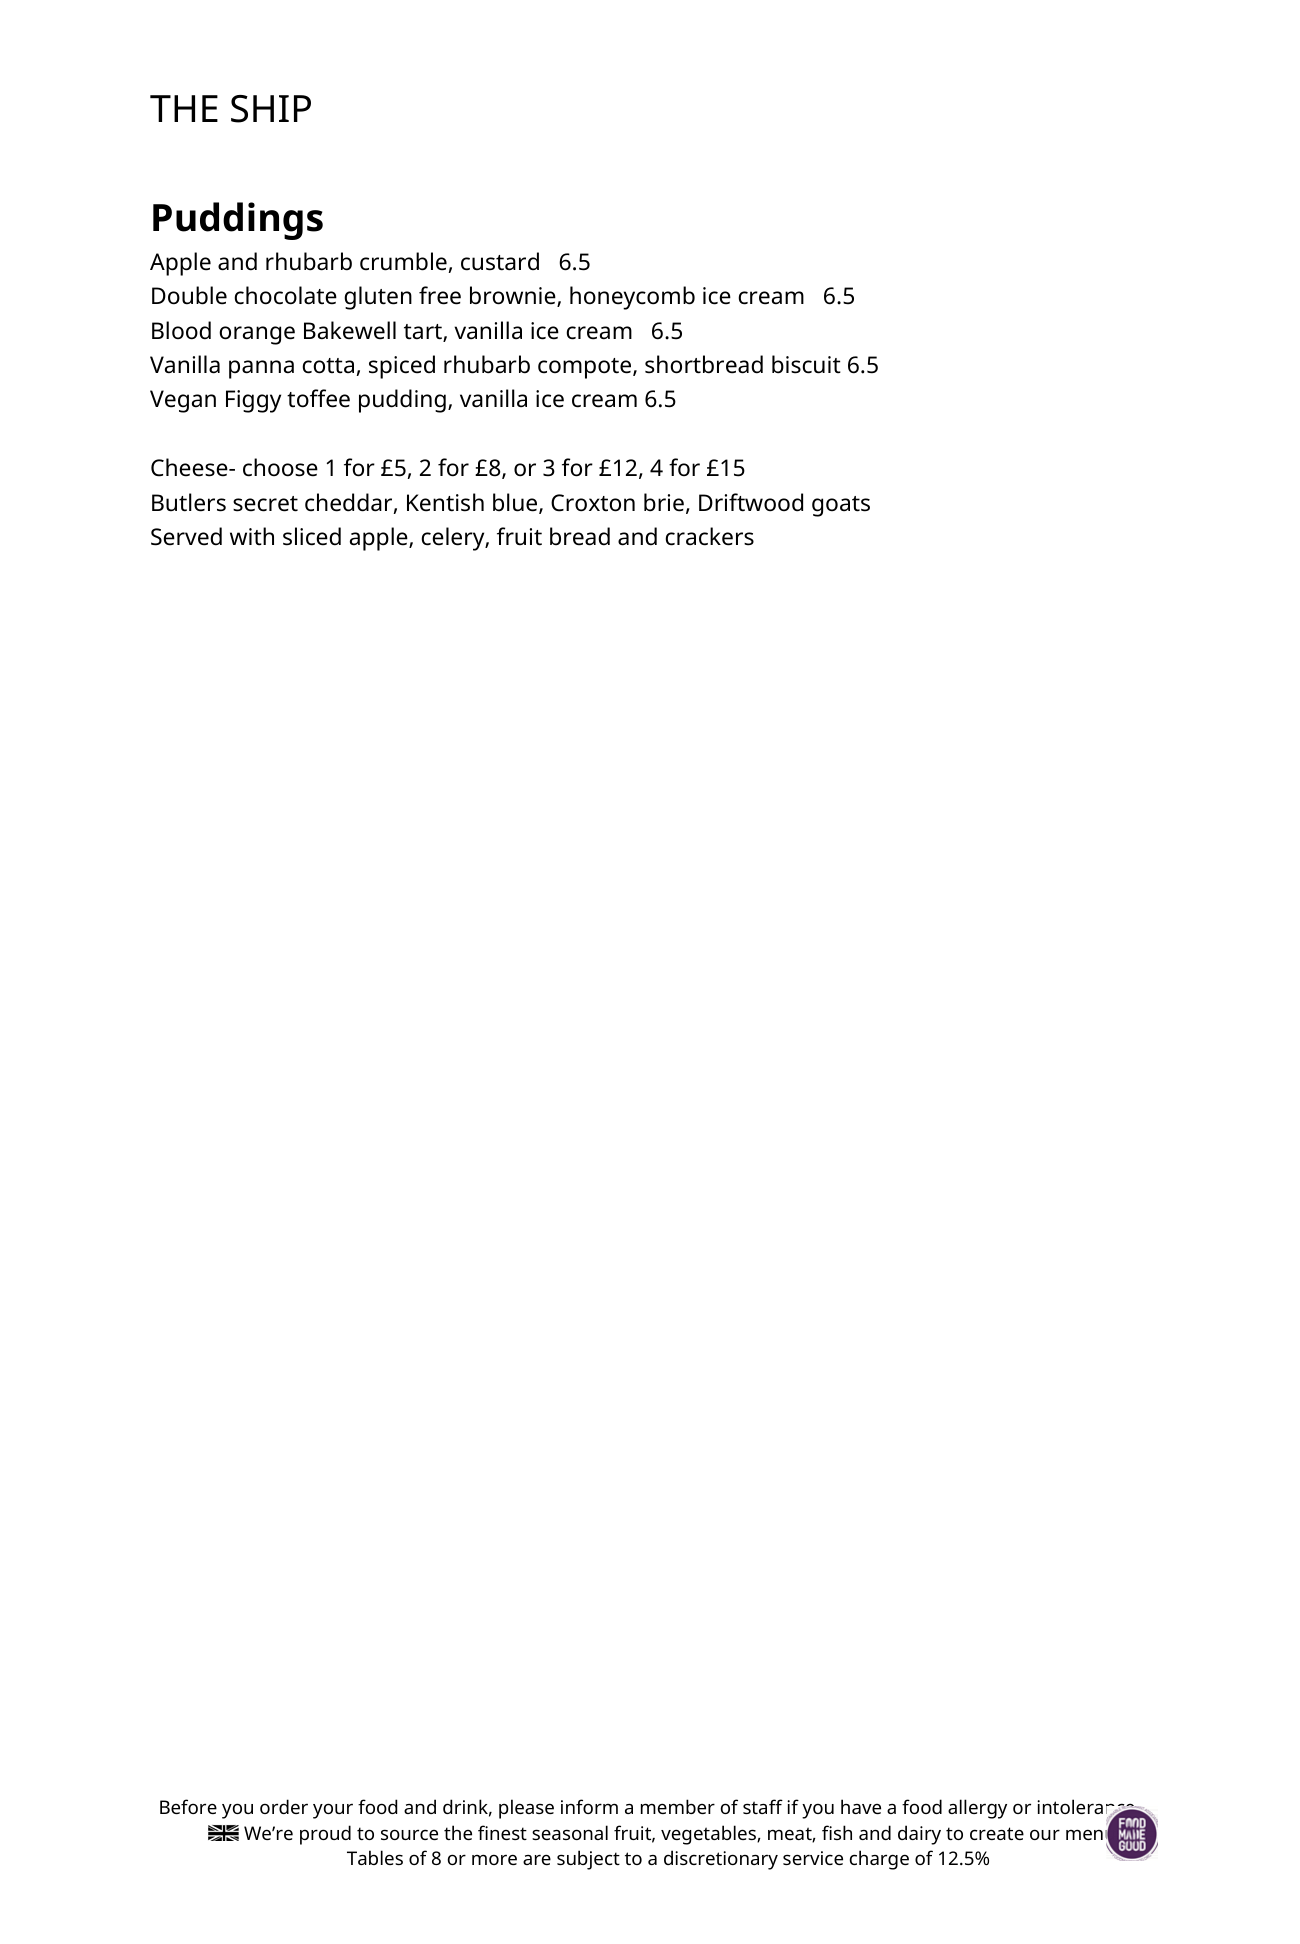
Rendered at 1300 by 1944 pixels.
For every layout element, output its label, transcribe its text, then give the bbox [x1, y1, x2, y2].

text Blood orange Bakewell tart, vanilla ice cream 6.5 [150, 315, 1149, 346]
picture [1104, 1806, 1158, 1859]
text Butlers secret cheddar, Kentish blue, Croxton brie, Driftwood goats [150, 487, 1149, 518]
text Served with sliced apple, celery, fruit bread and crackers [150, 521, 1149, 552]
text Vanilla panna cotta, spiced rhubarb compote, shortbread biscuit 6.5 [150, 349, 1149, 380]
text Vegan Figgy toffee pudding, vanilla ice cream 6.5 [150, 383, 1149, 415]
text Puddings [150, 192, 1149, 243]
text Apple and rhubarb crumble, custard 6.5 [150, 246, 1149, 277]
text Cheese- choose 1 for £5, 2 for £8, or 3 for £12, 4 for £15 [150, 452, 1149, 483]
text Double chocolate gluten free brownie, honeycomb ice cream 6.5 [150, 280, 1149, 312]
